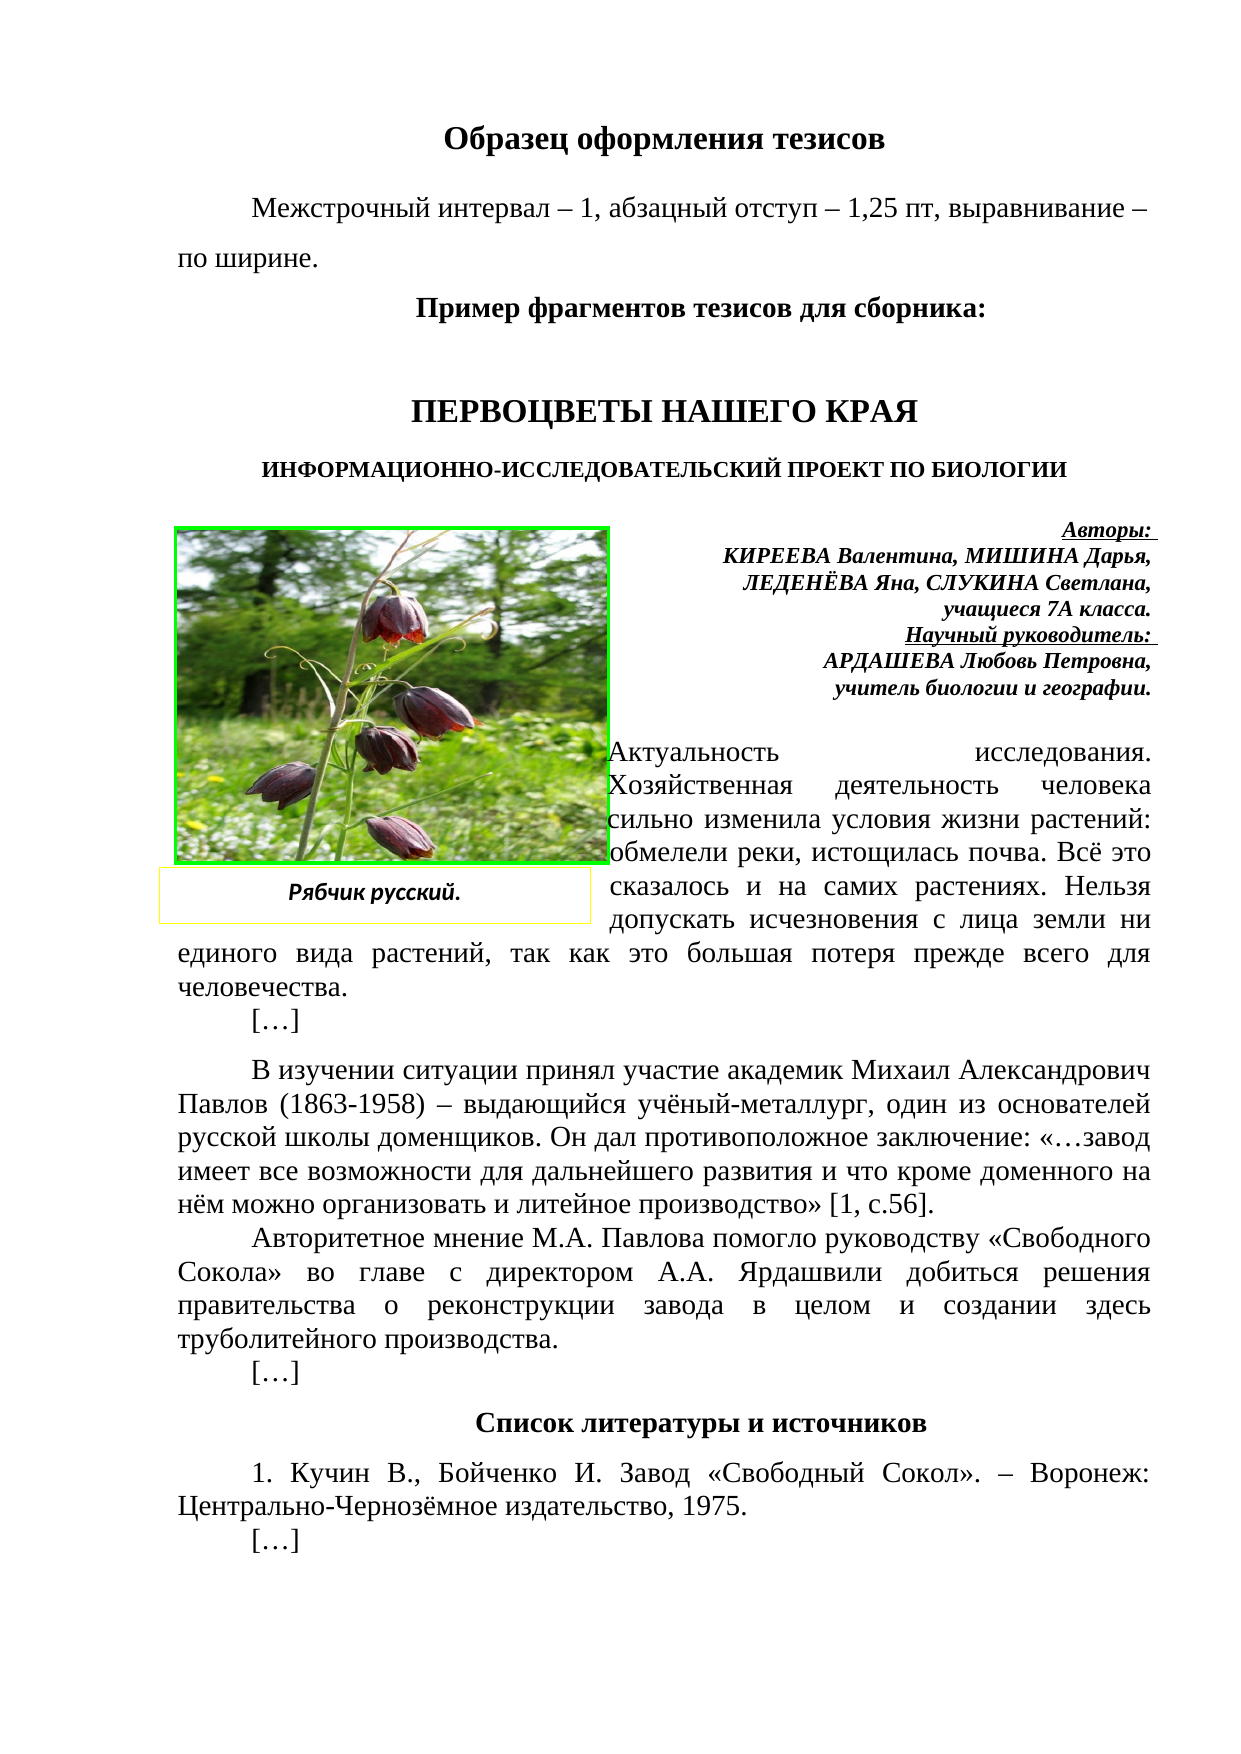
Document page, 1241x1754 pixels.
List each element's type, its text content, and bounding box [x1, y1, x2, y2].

text Авторитетное мнение М.А. Павлова помогло руководству «Свободного Сокола» во главе с директором А.А. Ярдашвили добиться решения правительства о реконструкции завода в целом и создании здесь труболитейного производства. [177, 1220, 1152, 1354]
picture [177, 700, 607, 734]
text […] [177, 1522, 1152, 1556]
text Межстрочный интервал – 1, абзацный отступ – 1,25 пт, выравнивание – по ширине. [177, 190, 1152, 274]
text Актуальность исследования. Хозяйственная деятельность человека сильно изменила условия жизни растений: обмелели реки, истощилась почва. Всё это сказалось и на самих растениях. Нельзя допускать исчезновения с лица земли ни единого вида растений, так как это большая потеря прежде всего для человечества. [177, 734, 1152, 1002]
text Пример фрагментов тезисов для сборника: [177, 291, 1152, 324]
text учитель биологии и географии. [177, 674, 1152, 700]
text […] [177, 1002, 1152, 1036]
text АРДАШЕВА Любовь Петровна, [177, 648, 1152, 674]
text учащиеся 7А класса. [177, 595, 1152, 621]
text Научный руководитель: [177, 621, 1152, 648]
text […] [177, 1354, 1152, 1388]
text Леденёва Яна, СЛУКИНА Светлана, [177, 568, 1152, 595]
text Образец оформления тезисов [177, 118, 1152, 156]
text Авторы: [177, 516, 1152, 542]
text Киреева Валентина, Мишина Дарья, [177, 542, 1152, 568]
text 1. Кучин В., Бойченко И. Завод «Свободный Сокол». – Воронеж: Центрально-Чернозёмное издательство, 1975. [177, 1455, 1152, 1522]
text Список литературы и источников [177, 1405, 1152, 1438]
text ИНФОРМАЦИОННО-ИССЛЕДОВАТЕЛЬСКИЙ ПРОЕКТ ПО БИОЛОГИИ [177, 456, 1152, 482]
text В изучении ситуации принял участие академик Михаил Александрович Павлов (1863-1958) – выдающийся учёный-металлург, один из основателей русской школы доменщиков. Он дал противоположное заключение: «…завод имеет все возможности для дальнейшего развития и что кроме доменного на нём можно организовать и литейное производство» [1, с.56]. [177, 1052, 1152, 1220]
text ПЕРВОЦВЕТЫ НАШЕГО КРАЯ [177, 391, 1152, 429]
